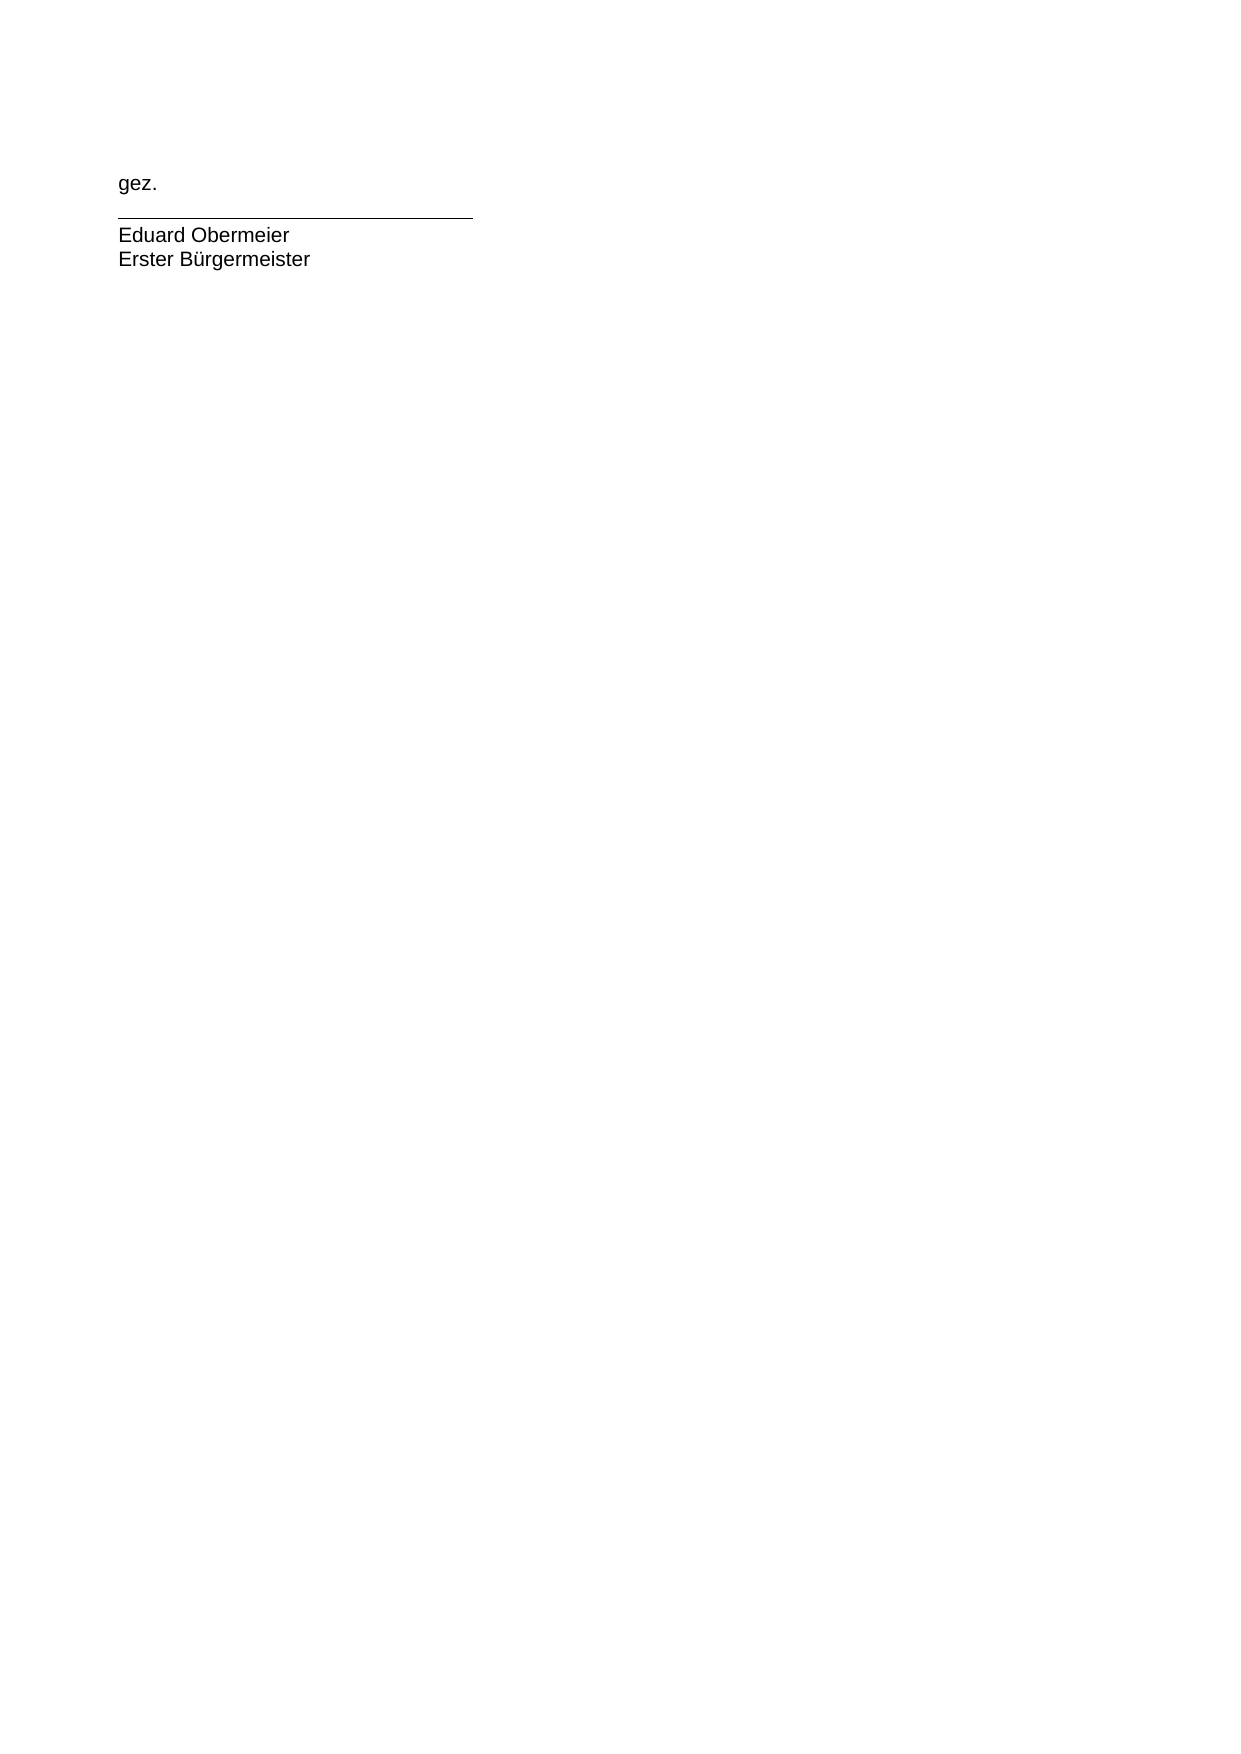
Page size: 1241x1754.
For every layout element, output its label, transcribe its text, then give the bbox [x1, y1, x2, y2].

text Eduard Obermeier [118, 223, 1122, 247]
text Erster Bürgermeister [118, 247, 1122, 271]
text gez. [118, 171, 1122, 194]
